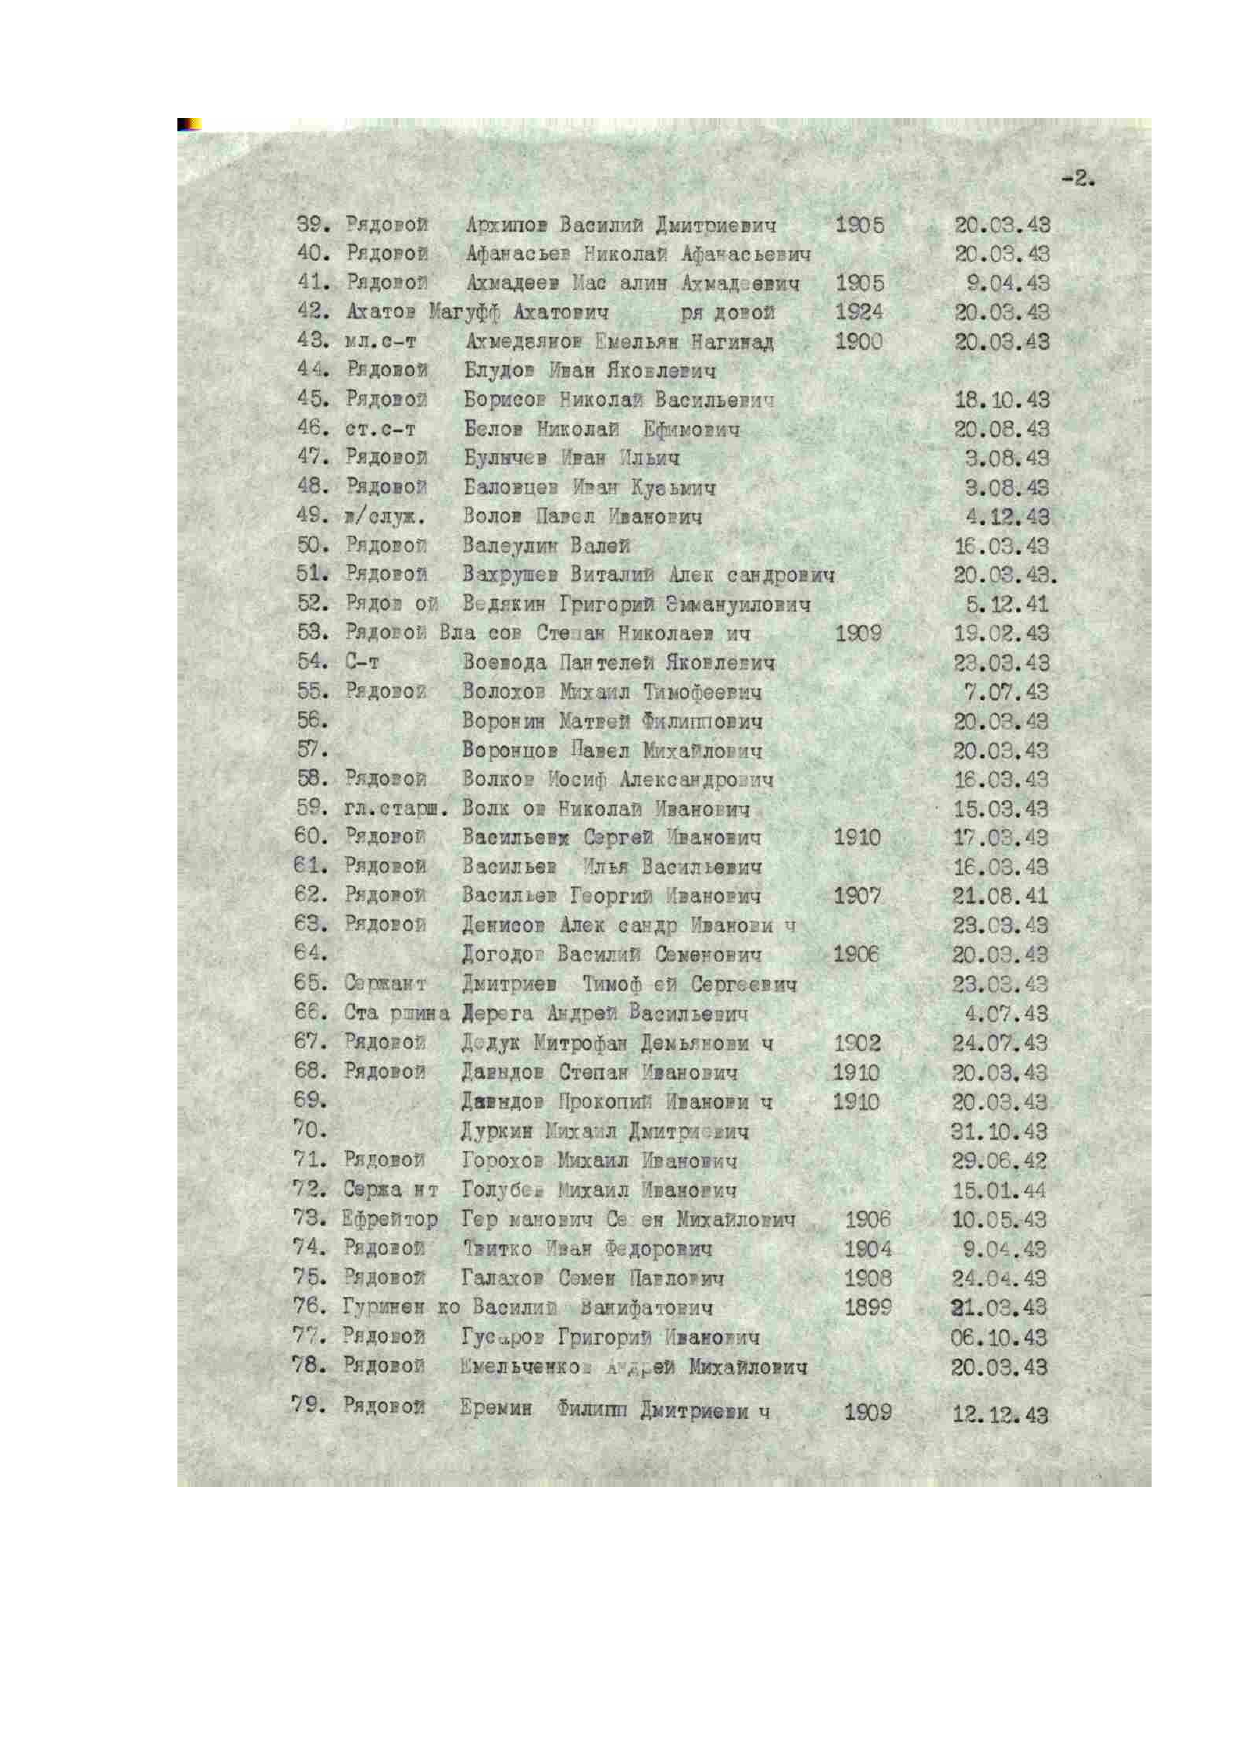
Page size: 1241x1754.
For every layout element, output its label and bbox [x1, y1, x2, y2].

picture [177, 118, 1152, 1487]
